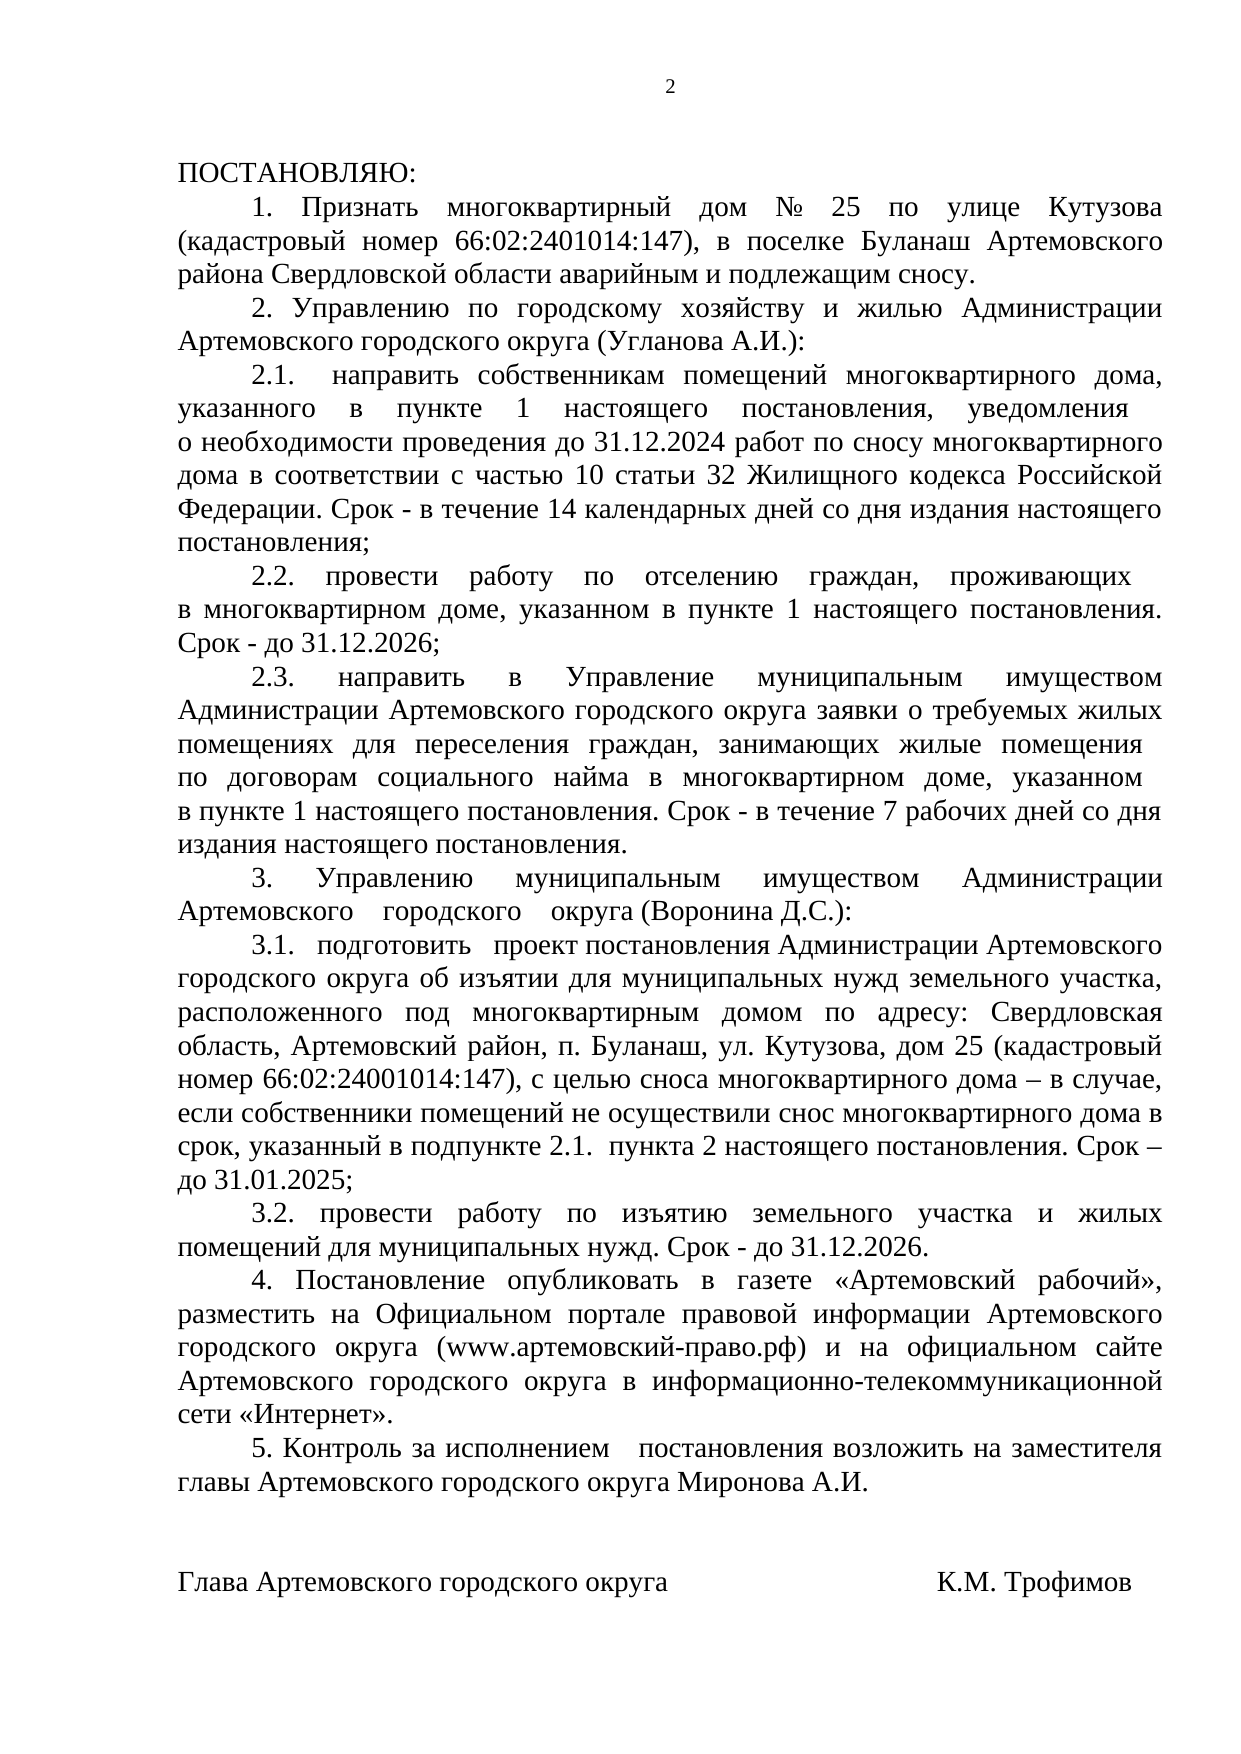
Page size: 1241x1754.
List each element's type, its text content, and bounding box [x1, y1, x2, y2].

text 1. Признать многоквартирный дом № 25 по улице Кутузова (кадастровый номер 66:02:2401014:147), в поселке Буланаш Артемовского района Свердловской области аварийным и подлежащим сносу. [177, 189, 1163, 290]
text Глава Артемовского городского округа К.М. Трофимов [177, 1564, 1163, 1598]
list 3.2. провести работу по изъятию земельного участка и жилых помещений для муниципальных нужд. Срок - до 31.12.2026. [177, 1195, 1163, 1262]
text ПОСТАНОВЛЯЮ: [177, 122, 1163, 189]
list 2.3. направить в Управление муниципальным имуществом Администрации Артемовского городского округа заявки о требуемых жилых помещениях для переселения граждан, занимающих жилые помещения по договорам социального найма в многоквартирном доме, указанном в пункте 1 настоящего постановления. Срок - в течение 7 рабочих дней со дня издания настоящего постановления. [177, 659, 1163, 860]
text 3. Управлению муниципальным имуществом Администрации Артемовского городского округа (Воронина Д.С.): [177, 860, 1163, 927]
text 4. Постановление опубликовать в газете «Артемовский рабочий», разместить на Официальном портале правовой информации Артемовского городского округа (www.артемовский-право.рф) и на официальном сайте Артемовского городского округа в информационно-телекоммуникационной сети «Интернет». [177, 1262, 1163, 1430]
list 2.2. провести работу по отселению граждан, проживающих в многоквартирном доме, указанном в пункте 1 настоящего постановления. Срок - до 31.12.2026; [177, 558, 1163, 659]
text 3.1. подготовить проект постановления Администрации Артемовского городского округа об изъятии для муниципальных нужд земельного участка, расположенного под многоквартирным домом по адресу: Свердловская область, Артемовский район, п. Буланаш, ул. Кутузова, дом 25 (кадастровый номер 66:02:24001014:147), с целью сноса многоквартирного дома – в случае, если собственники помещений не осуществили снос многоквартирного дома в срок, указанный в подпункте 2.1. пункта 2 настоящего постановления. Срок – до 31.01.2025; [177, 927, 1163, 1195]
text 2.1. направить собственникам помещений многоквартирного дома, указанного в пункте 1 настоящего постановления, уведомления о необходимости проведения до 31.12.2024 работ по сносу многоквартирного дома в соответствии с частью 10 статьи 32 Жилищного кодекса Российской Федерации. Срок - в течение 14 календарных дней со дня издания настоящего постановления; [177, 357, 1163, 558]
text 5. Контроль за исполнением постановления возложить на заместителя главы Артемовского городского округа Миронова А.И. [177, 1430, 1163, 1497]
text 2. Управлению по городскому хозяйству и жилью Администрации Артемовского городского округа (Угланова А.И.): [177, 290, 1163, 357]
